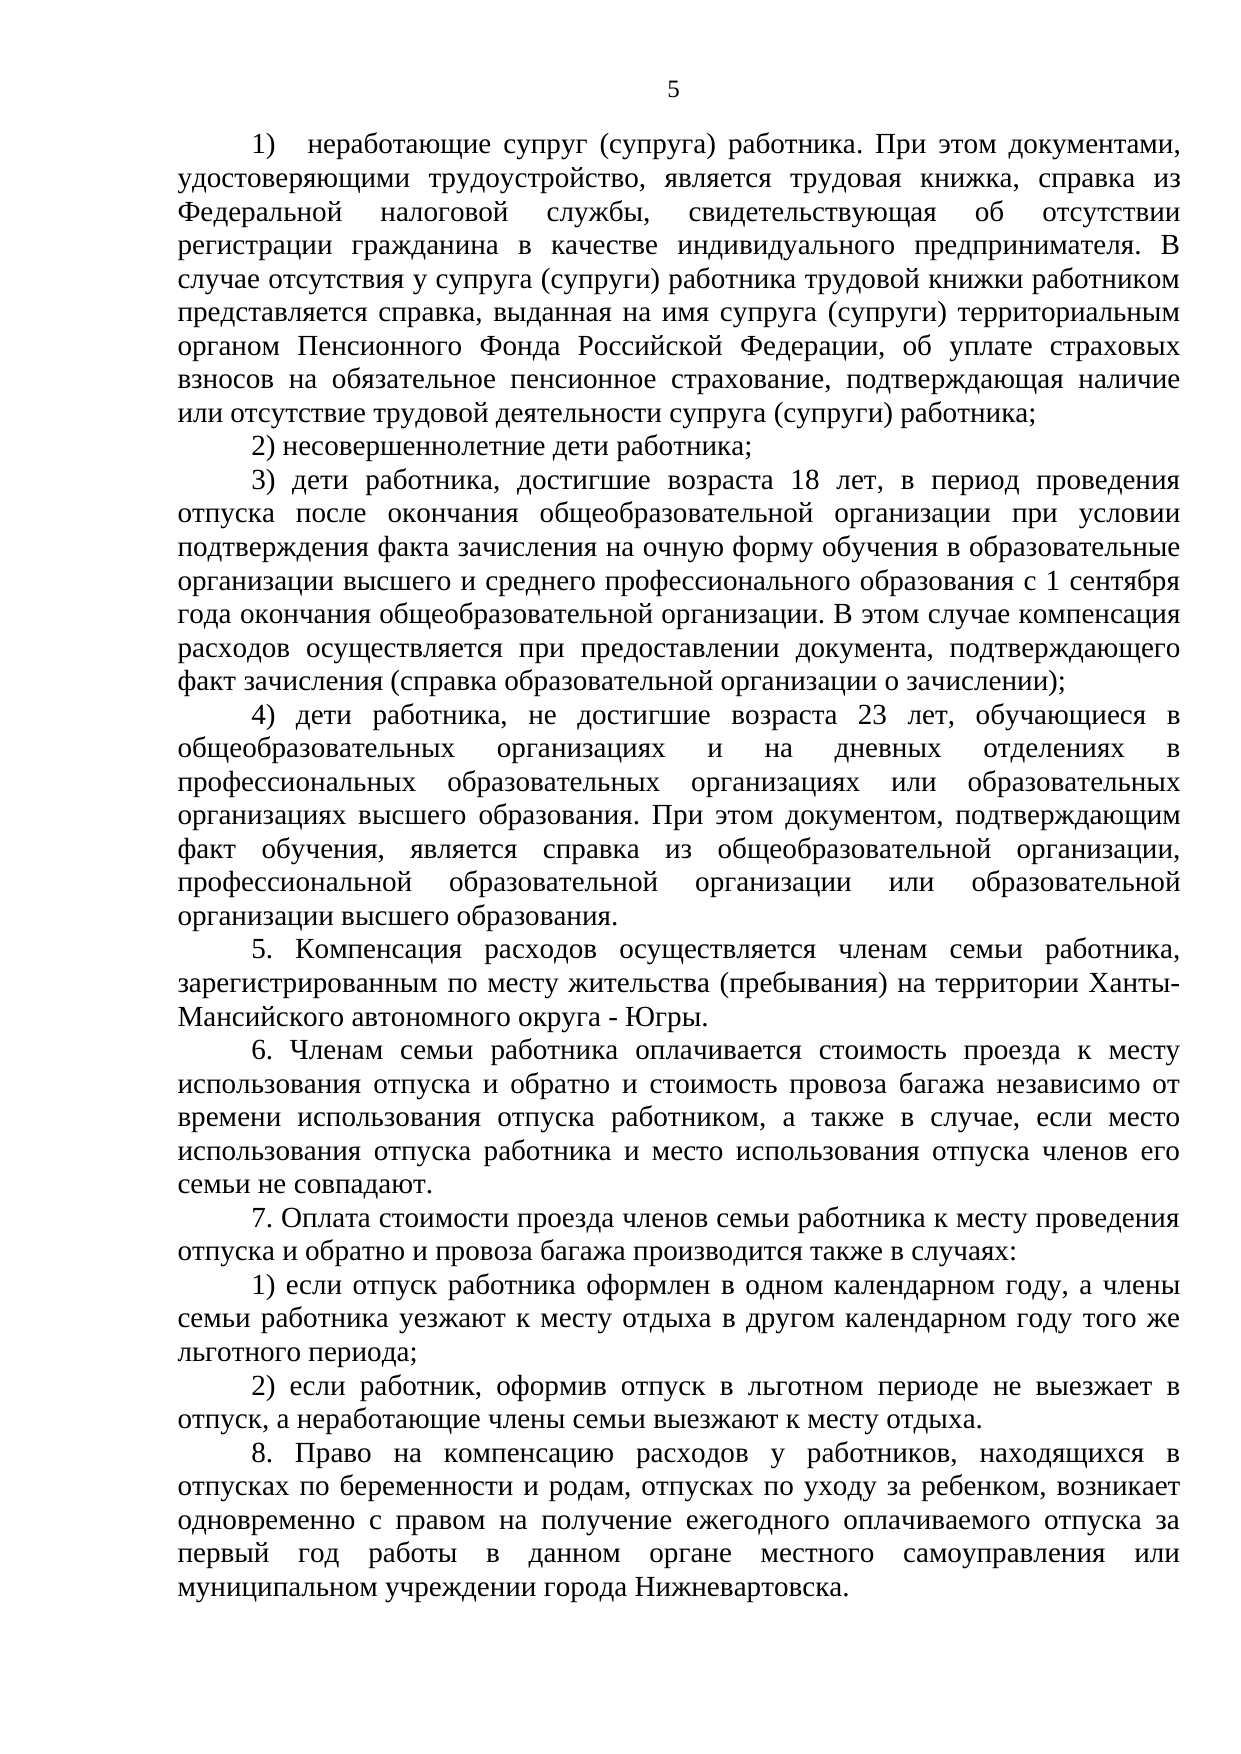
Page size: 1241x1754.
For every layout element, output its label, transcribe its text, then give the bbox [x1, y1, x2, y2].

list неработающие супруг (супруга) работника. При этом документами, удостоверяющими трудоустройство, является трудовая книжка, справка из Федеральной налоговой службы, свидетельствующая об отсутствии регистрации гражданина в качестве индивидуального предпринимателя. В случае отсутствия у супруга (супруги) работника трудовой книжки работником представляется справка, выданная на имя супруга (супруги) территориальным органом Пенсионного Фонда Российской Федерации, об уплате страховых взносов на обязательное пенсионное страхование, подтверждающая наличие или отсутствие трудовой деятельности супруга (супруги) работника; [177, 127, 1181, 428]
text 2) если работник, оформив отпуск в льготном периоде не выезжает в отпуск, а неработающие члены семьи выезжают к месту отдыха. [177, 1368, 1181, 1435]
text 1) если отпуск работника оформлен в одном календарном году, а члены семьи работника уезжают к месту отдыха в другом календарном году того же льготного периода; [177, 1267, 1181, 1368]
text 8. Право на компенсацию расходов у работников, находящихся в отпусках по беременности и родам, отпусках по уходу за ребенком, возникает одновременно с правом на получение ежегодного оплачиваемого отпуска за первый год работы в данном органе местного самоуправления или муниципальном учреждении города Нижневартовска. [177, 1435, 1181, 1602]
text 3) дети работника, достигшие возраста 18 лет, в период проведения отпуска после окончания общеобразовательной организации при условии подтверждения факта зачисления на очную форму обучения в образовательные организации высшего и среднего профессионального образования с 1 сентября года окончания общеобразовательной организации. В этом случае компенсация расходов осуществляется при предоставлении документа, подтверждающего факт зачисления (справка образовательной организации о зачислении); [177, 462, 1181, 697]
text 2) несовершеннолетние дети работника; [177, 428, 1181, 462]
text 5. Компенсация расходов осуществляется членам семьи работника, зарегистрированным по месту жительства (пребывания) на территории Ханты-Мансийского автономного округа - Югры. [177, 932, 1181, 1032]
text 6. Членам семьи работника оплачивается стоимость проезда к месту использования отпуска и обратно и стоимость провоза багажа независимо от времени использования отпуска работником, а также в случае, если место использования отпуска работника и место использования отпуска членов его семьи не совпадают. [177, 1032, 1181, 1200]
text 4) дети работника, не достигшие возраста 23 лет, обучающиеся в общеобразовательных организациях и на дневных отделениях в профессиональных образовательных организациях или образовательных организациях высшего образования. При этом документом, подтверждающим факт обучения, является справка из общеобразовательной организации, профессиональной образовательной организации или образовательной организации высшего образования. [177, 697, 1181, 932]
text 7. Оплата стоимости проезда членов семьи работника к месту проведения отпуска и обратно и провоза багажа производится также в случаях: [177, 1200, 1181, 1267]
